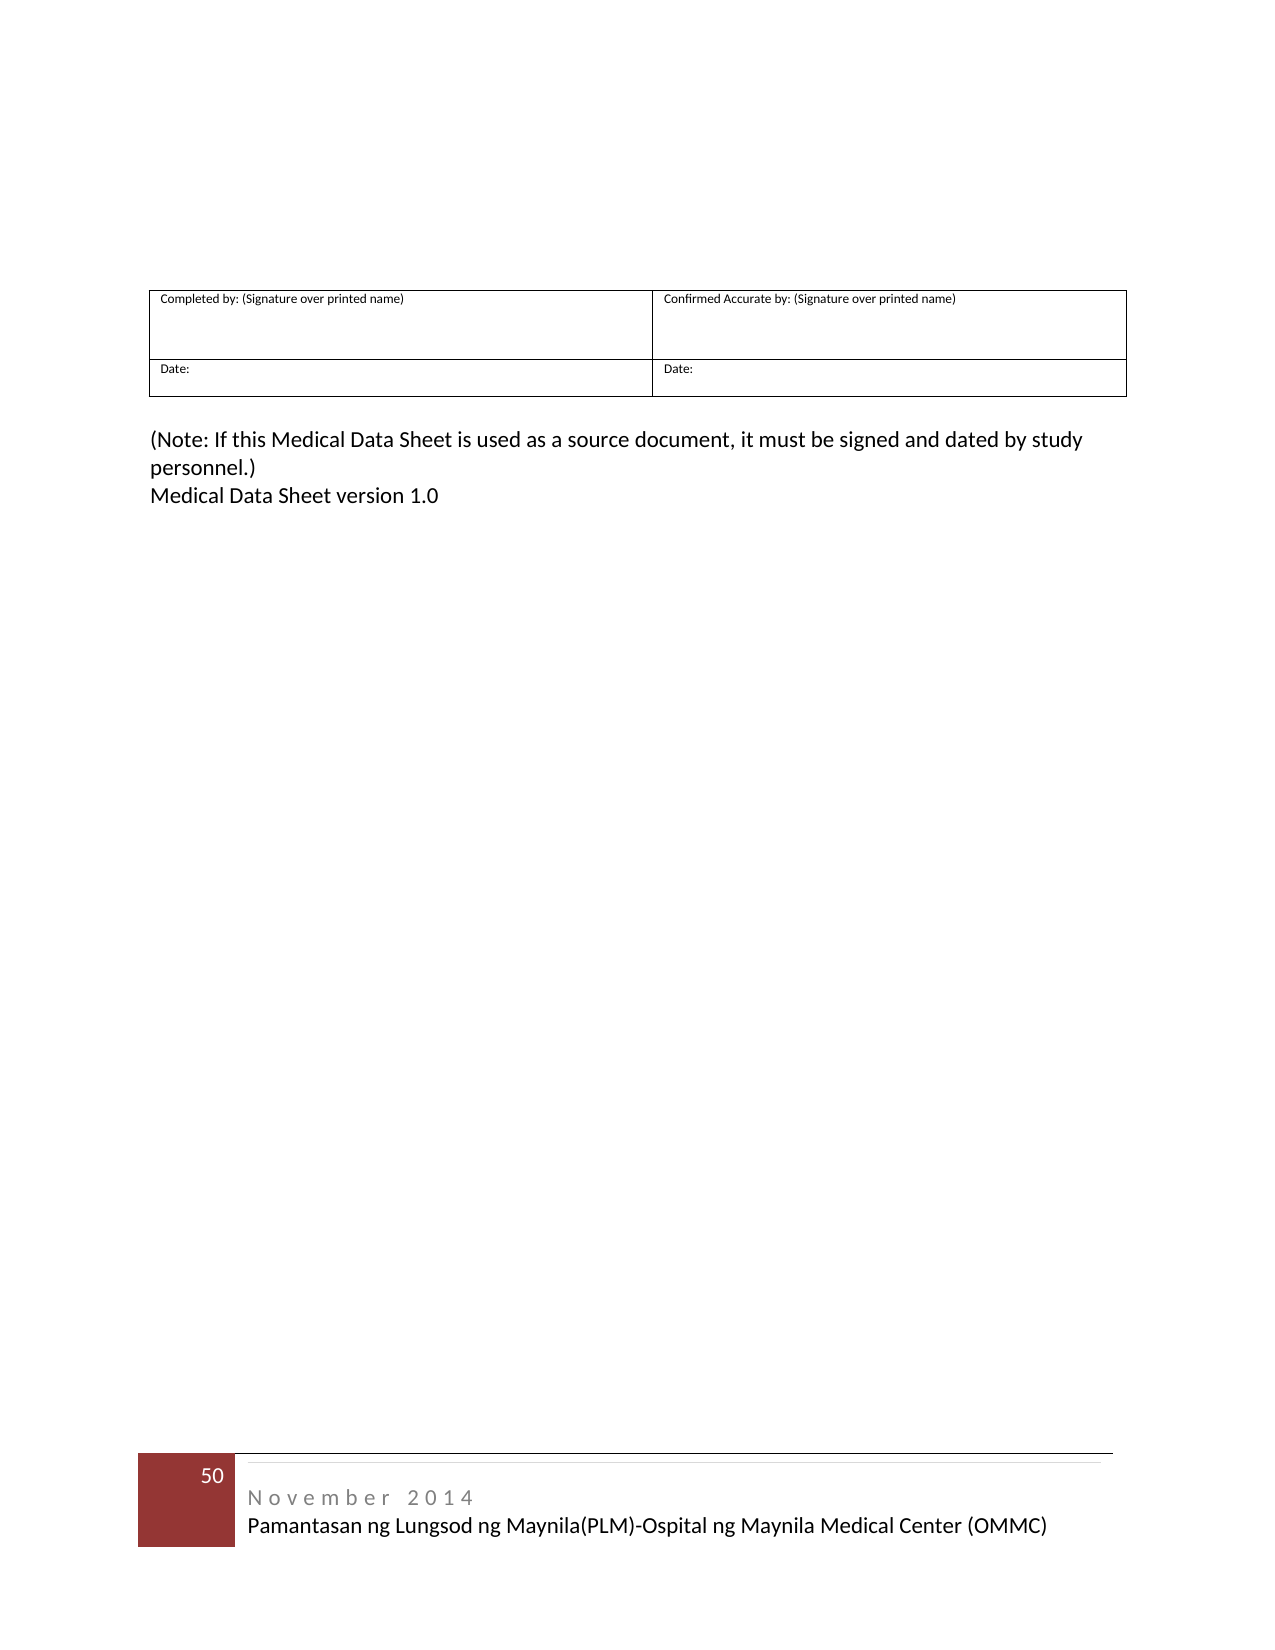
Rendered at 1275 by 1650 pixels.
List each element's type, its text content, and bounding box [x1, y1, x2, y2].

text Medical Data Sheet version 1.0 [150, 481, 1125, 509]
table_header Completed by: (Signature over printed name) [150, 291, 652, 359]
text (Note: If this Medical Data Sheet is used as a source document, it must be signed and dated by study personnel.) [150, 425, 1125, 481]
table_header Confirmed Accurate by: (Signature over printed name) [653, 291, 1126, 359]
table_cell Date: [653, 360, 1126, 396]
table_cell Date: [150, 360, 652, 396]
